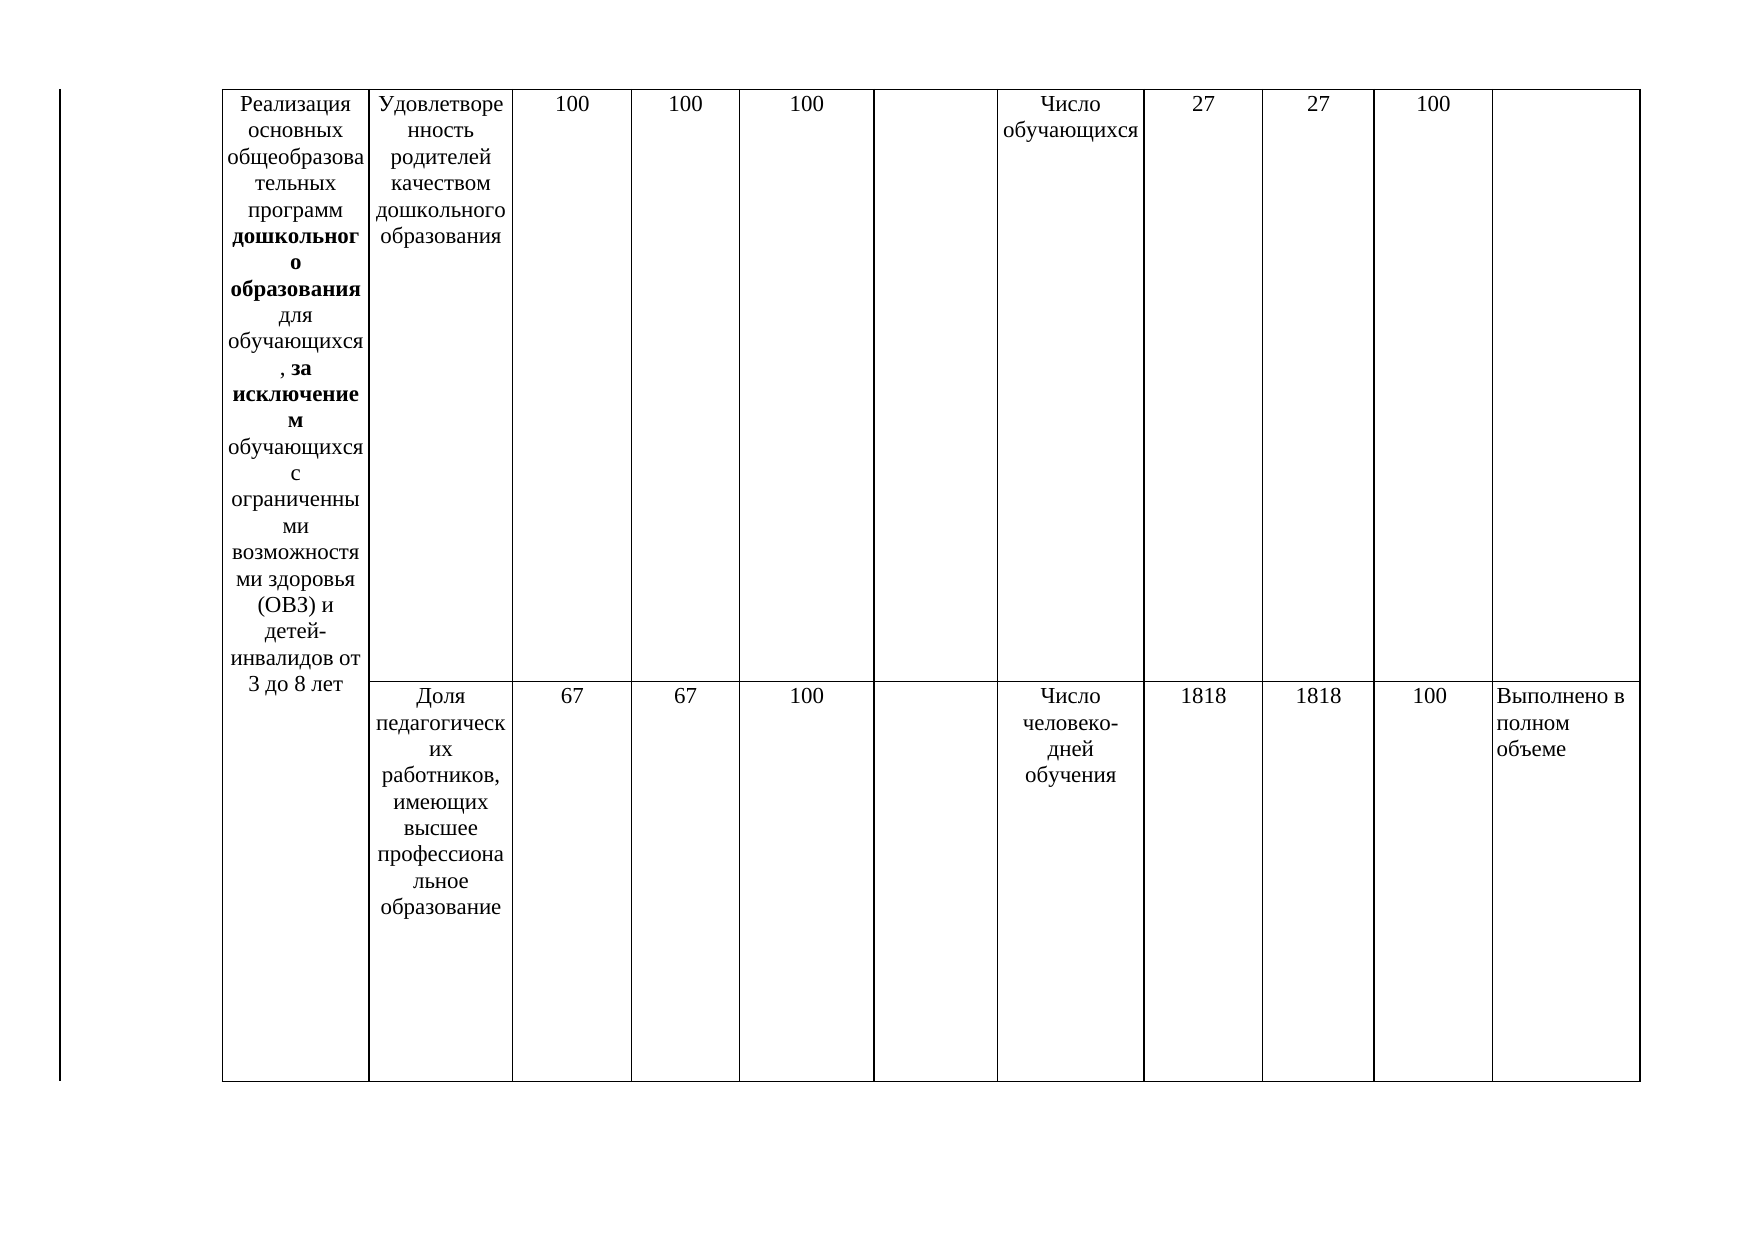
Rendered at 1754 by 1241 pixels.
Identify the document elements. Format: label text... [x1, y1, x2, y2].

table_cell 100 [740, 90, 873, 681]
table_cell Реализация основных общеобразовательных программ дошкольного образования для обучающихся, за исключением обучающихся с ограниченными возможностями здоровья (ОВЗ) и детей-инвалидов от 3 до 8 лет [223, 90, 368, 1081]
table_cell Выполнено в полном объеме [1493, 682, 1639, 1081]
table_cell 67 [513, 682, 631, 1081]
table_cell [875, 682, 997, 1081]
table_cell Доля педагогических работников, имеющих высшее профессиональное образование [370, 682, 512, 1081]
table_cell Число обучающихся [998, 90, 1143, 681]
table_cell 1818 [1263, 682, 1373, 1081]
table_cell 100 [1375, 90, 1492, 681]
table_cell 1818 [1145, 682, 1262, 1081]
table_cell 100 [1375, 682, 1492, 1081]
table_cell [1493, 90, 1639, 681]
table_cell Удовлетворенность родителей качеством дошкольного образования [370, 90, 512, 681]
table_cell Число человеко-дней обучения [998, 682, 1143, 1081]
table_cell 100 [740, 682, 873, 1081]
table_cell 67 [632, 682, 739, 1081]
table_cell 27 [1145, 90, 1262, 681]
table_cell [875, 90, 997, 681]
table_cell 100 [513, 90, 631, 681]
table_cell 27 [1263, 90, 1373, 681]
table_cell 100 [632, 90, 739, 681]
